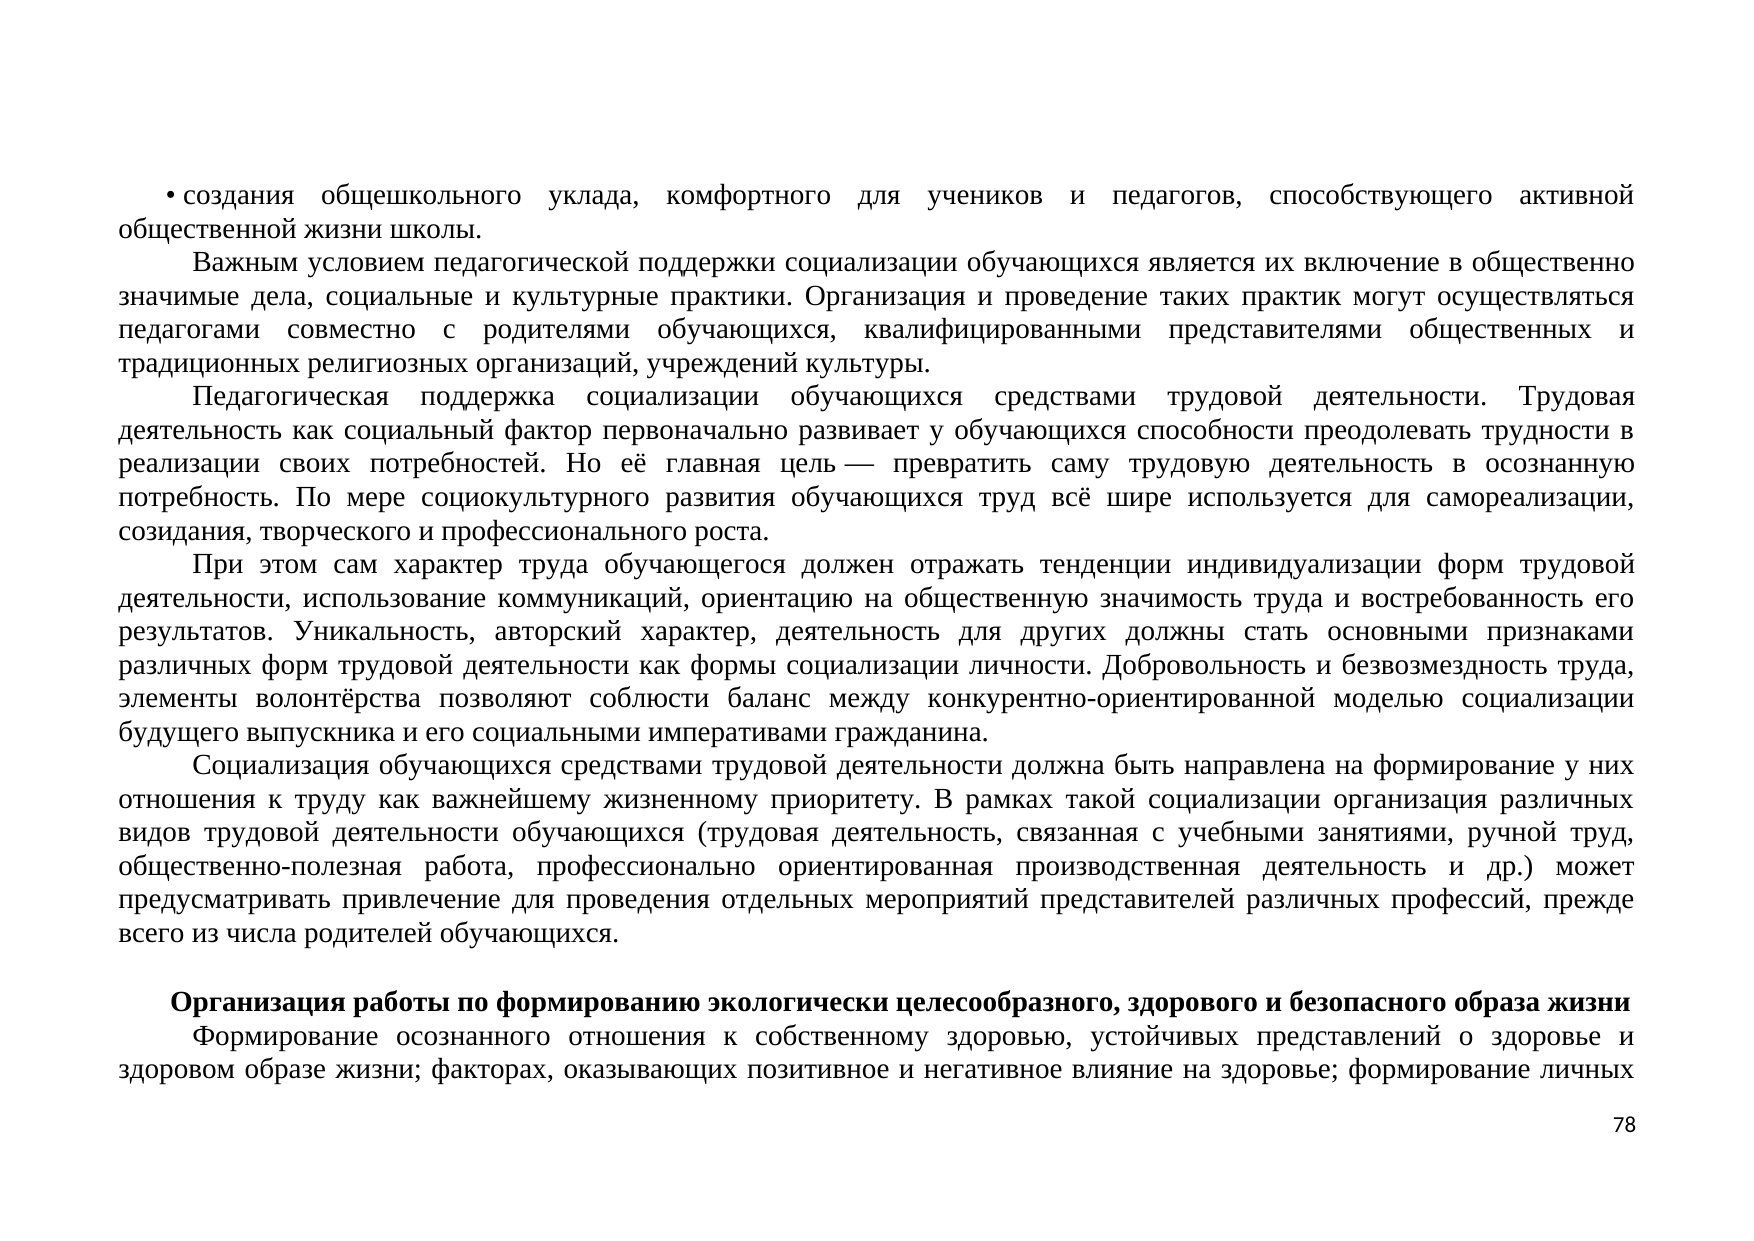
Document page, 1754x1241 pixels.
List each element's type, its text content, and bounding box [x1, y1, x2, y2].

text Педагогическая поддержка социализации обучающихся средствами трудовой деятельности. Трудовая деятельность как социальный фактор первоначально развивает у обучающихся способности преодолевать трудности в реализации своих потребностей. Но её главная цель — превратить саму трудовую деятельность в осознанную потребность. По мере социокультурного развития обучающихся труд всё шире используется для самореализации, созидания, творческого и профессионального роста. [118, 378, 1636, 546]
text Важным условием педагогической поддержки социализации обучающихся является их включение в общественно значимые дела, социальные и культурные практики. Организация и проведение таких практик могут осуществляться педагогами совместно с родителями обучающихся, квалифицированными представителями общественных и традиционных религиозных организаций, учреждений культуры. [118, 244, 1636, 378]
text При этом сам характер труда обучающегося должен отражать тенденции индивидуализации форм трудовой деятельности, использование коммуникаций, ориентацию на общественную значимость труда и востребованность его результатов. Уникальность, авторский характер, деятельность для других должны стать основными признаками различных форм трудовой деятельности как формы социализации личности. Добровольность и безвозмездность труда, элементы волонтёрства позволяют соблюсти баланс между конкурентно-ориентированной моделью социализации будущего выпускника и его социальными императивами гражданина. [118, 546, 1636, 747]
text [118, 1018, 1636, 1085]
text • создания общешкольного уклада, комфортного для учеников и педагогов, способствующего активной общественной жизни школы. [118, 177, 1636, 244]
text Организация работы по формированию экологически целесообразного, здорового и безопасного образа жизни [118, 984, 1636, 1018]
text Социализация обучающихся средствами трудовой деятельности должна быть направлена на формирование у них отношения к труду как важнейшему жизненному приоритету. В рамках такой социализации организация различных видов трудовой деятельности обучающихся (трудовая деятельность, связанная с учебными занятиями, ручной труд, общественно-полезная работа, профессионально ориентированная производственная деятельность и др.) может предусматривать привлечение для проведения отдельных мероприятий представителей различных профессий, прежде всего из числа родителей обучающихся. [118, 747, 1636, 949]
